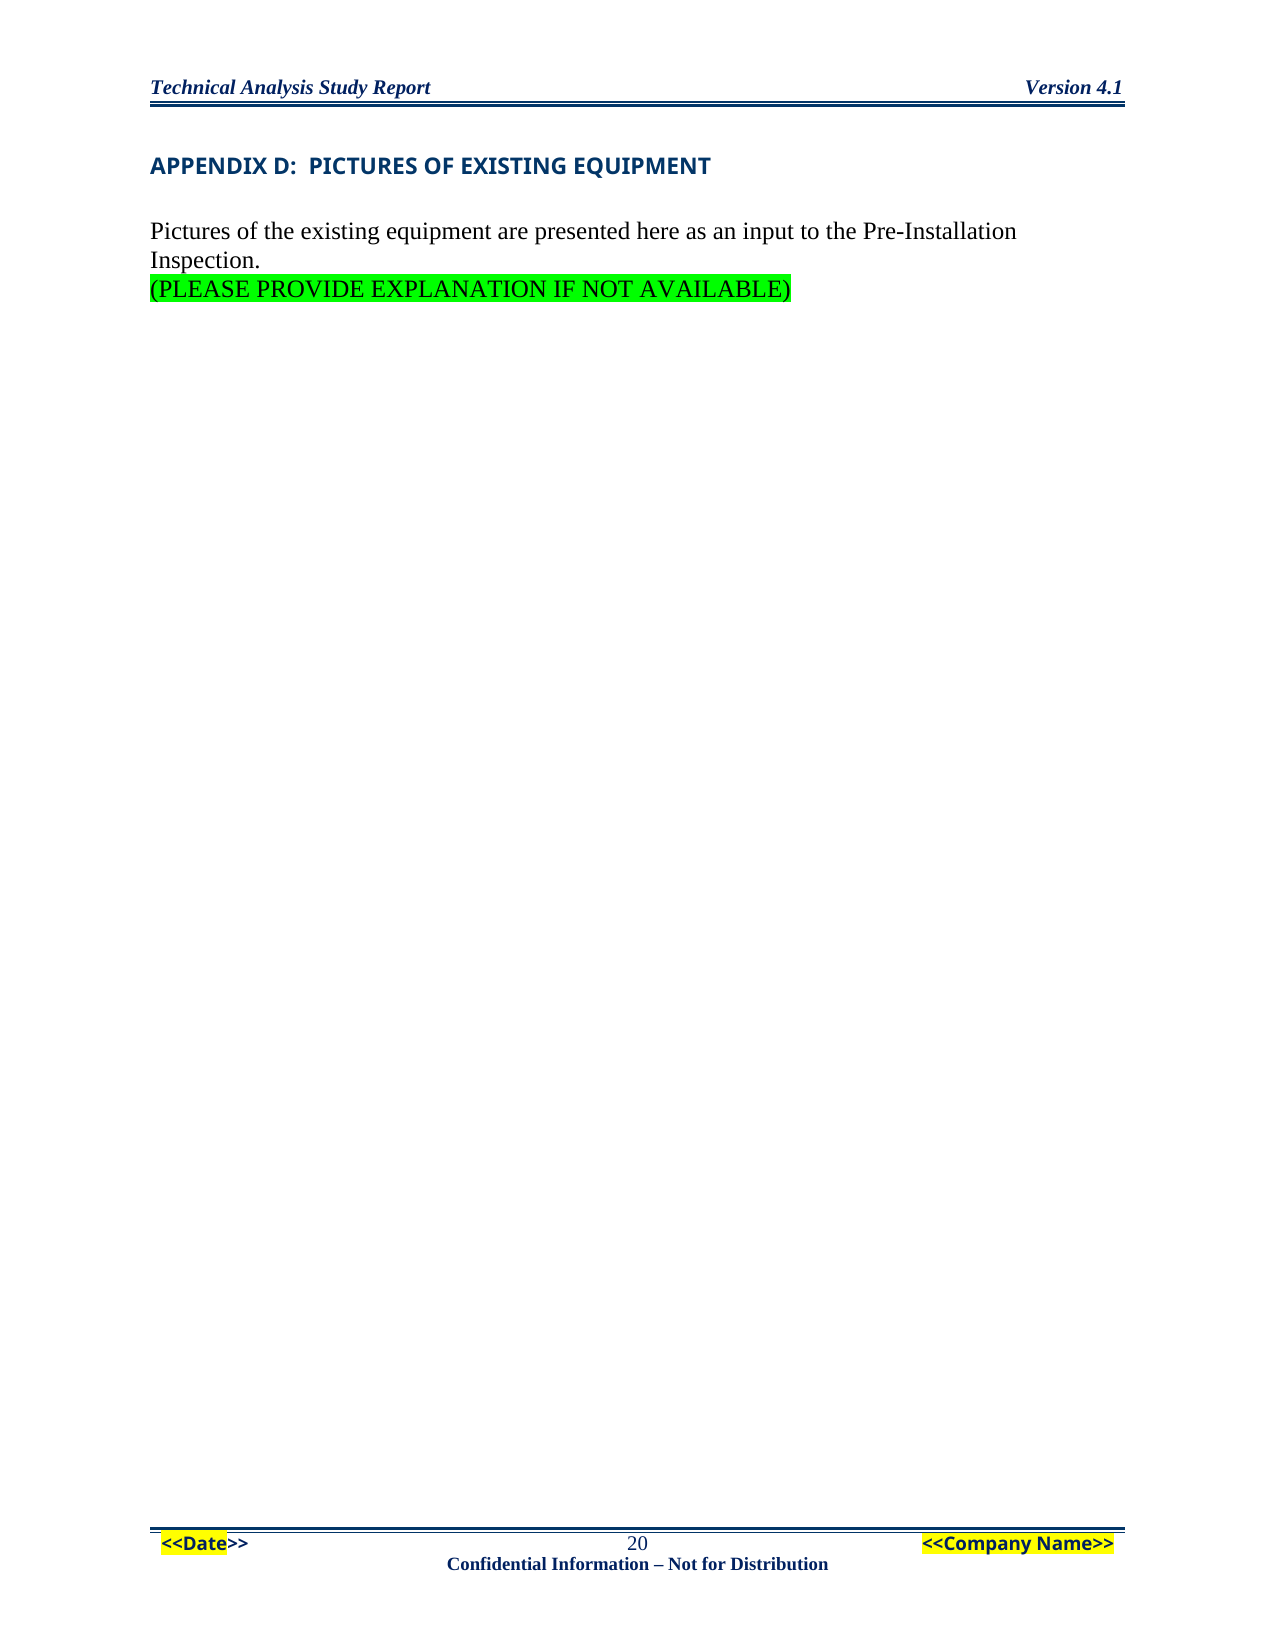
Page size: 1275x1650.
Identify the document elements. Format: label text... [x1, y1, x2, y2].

text Pictures of the existing equipment are presented here as an input to the Pre-Installation Inspection. (PLEASE PROVIDE EXPLANATION IF NOT AVAILABLE) [150, 216, 1125, 302]
subtitle APPENDIX D: PICTURES OF EXISTING EQUIPMENT [150, 150, 1125, 181]
